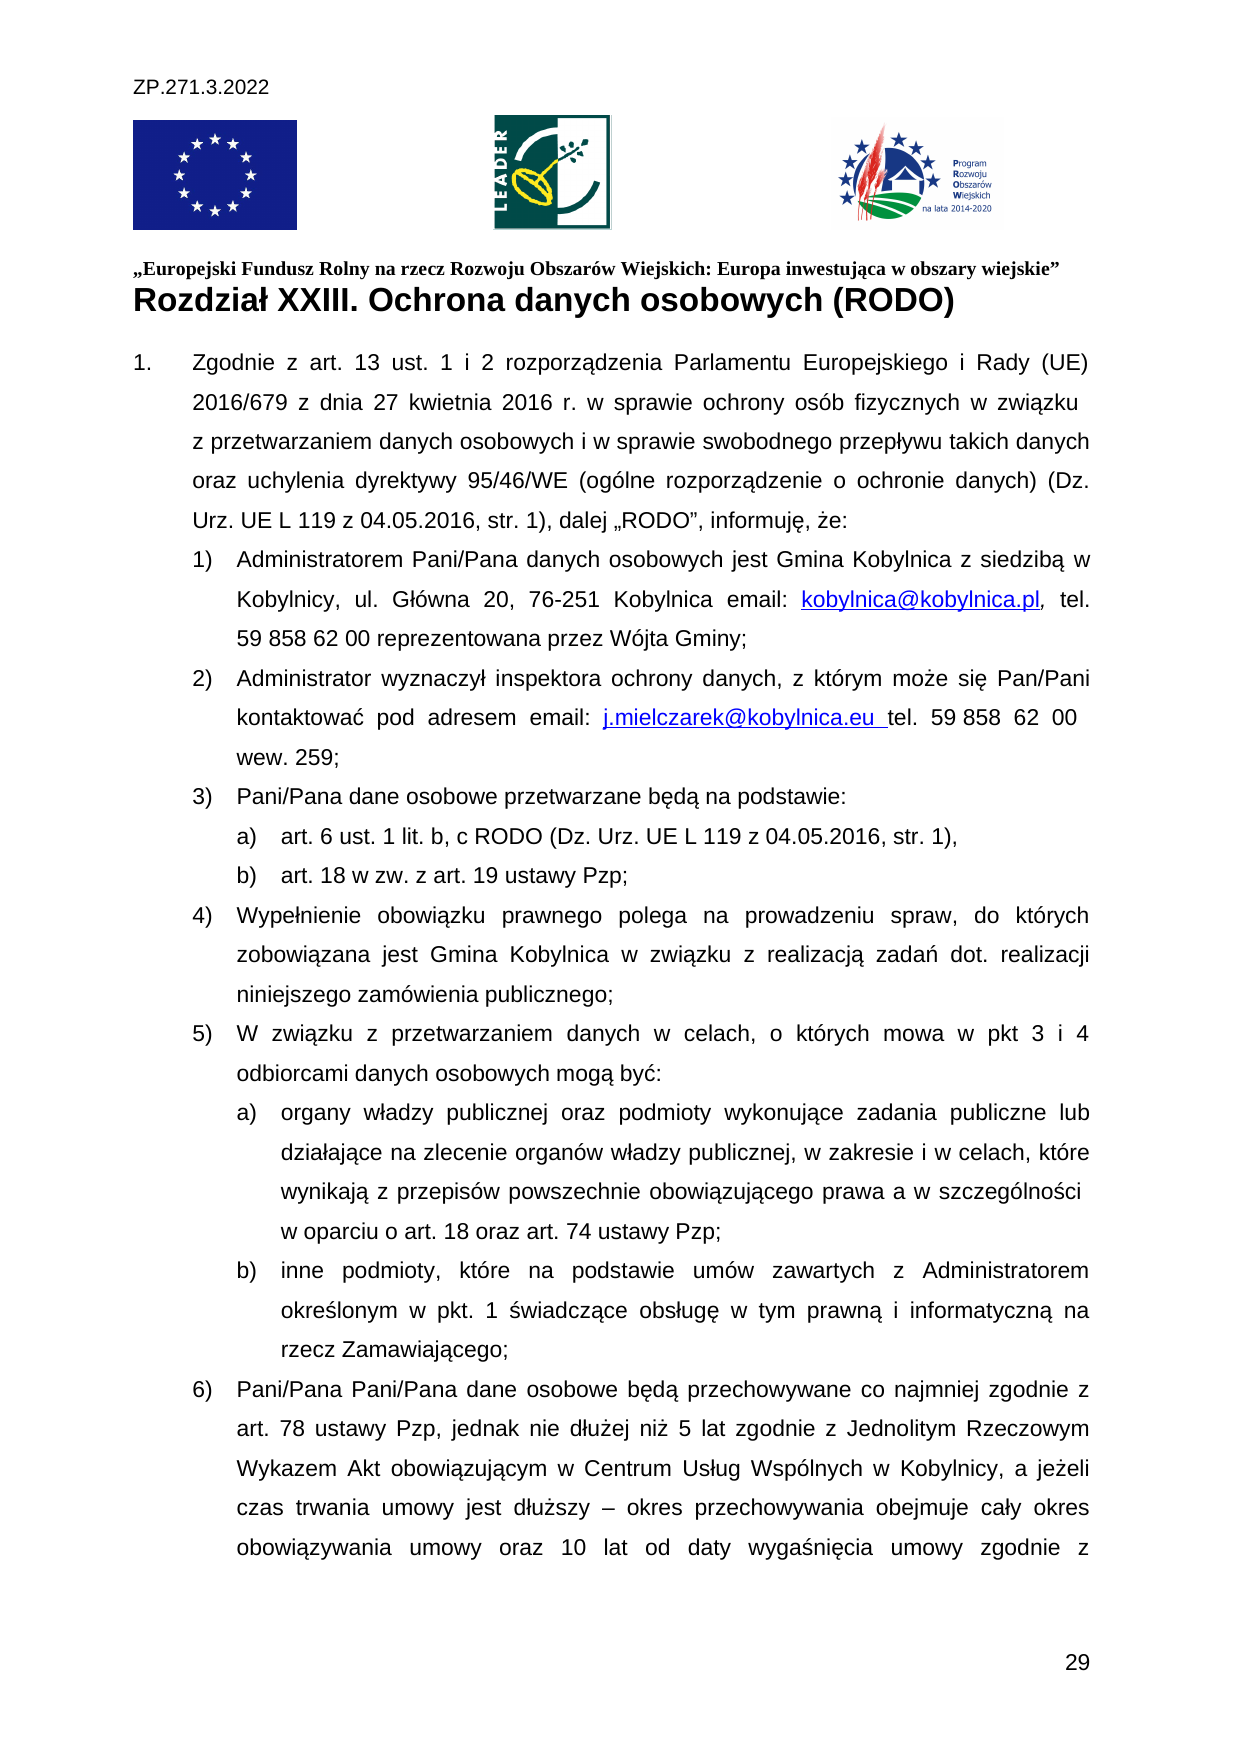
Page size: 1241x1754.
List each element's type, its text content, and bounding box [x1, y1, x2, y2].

list Wypełnienie obowiązku prawnego polega na prowadzeniu spraw, do których zobowiązana jest Gmina Kobylnica w związku z realizacją zadań dot. realizacji niniejszego zamówienia publicznego; [192, 902, 1090, 1007]
list inne podmioty, które na podstawie umów zawartych z Administratorem określonym w pkt. 1 świadczące obsługę w tym prawną i informatyczną na rzecz Zamawiającego; [236, 1257, 1090, 1362]
list Pani/Pana dane osobowe przetwarzane będą na podstawie: [192, 783, 1090, 810]
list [192, 1376, 1090, 1560]
list Administratorem Pani/Pana danych osobowych jest Gmina Kobylnica z siedzibą w Kobylnicy, ul. Główna 20, 76-251 Kobylnica email: kobylnica@kobylnica.pl, tel. 59 858 62 00 reprezentowana przez Wójta Gminy; [192, 546, 1090, 652]
subtitle Rozdział XXIII. Ochrona danych osobowych (RODO) [133, 280, 1090, 318]
list Administrator wyznaczył inspektora ochrony danych, z którym może się Pan/Pani kontaktować pod adresem email: j.mielczarek@kobylnica.eu tel. 59 858 62 00 wew. 259; [192, 665, 1090, 770]
list Zgodnie z art. 13 ust. 1 i 2 rozporządzenia Parlamentu Europejskiego i Rady (UE) 2016/679 z dnia 27 kwietnia 2016 r. w sprawie ochrony osób fizycznych w związku z przetwarzaniem danych osobowych i w sprawie swobodnego przepływu takich danych oraz uchylenia dyrektywy 95/46/WE (ogólne rozporządzenie o ochronie danych) (Dz. Urz. UE L 119 z 04.05.2016, str. 1), dalej „RODO”, informuję, że: [133, 349, 1090, 533]
list organy władzy publicznej oraz podmioty wykonujące zadania publiczne lub działające na zlecenie organów władzy publicznej, w zakresie i w celach, które wynikają z przepisów powszechnie obowiązującego prawa a w szczególności w oparciu o art. 18 oraz art. 74 ustawy Pzp; [236, 1099, 1090, 1244]
list art. 6 ust. 1 lit. b, c RODO (Dz. Urz. UE L 119 z 04.05.2016, str. 1), [236, 823, 1090, 849]
list art. 18 w zw. z art. 19 ustawy Pzp; [236, 862, 1090, 889]
list W związku z przetwarzaniem danych w celach, o których mowa w pkt 3 i 4 odbiorcami danych osobowych mogą być: [192, 1020, 1090, 1086]
